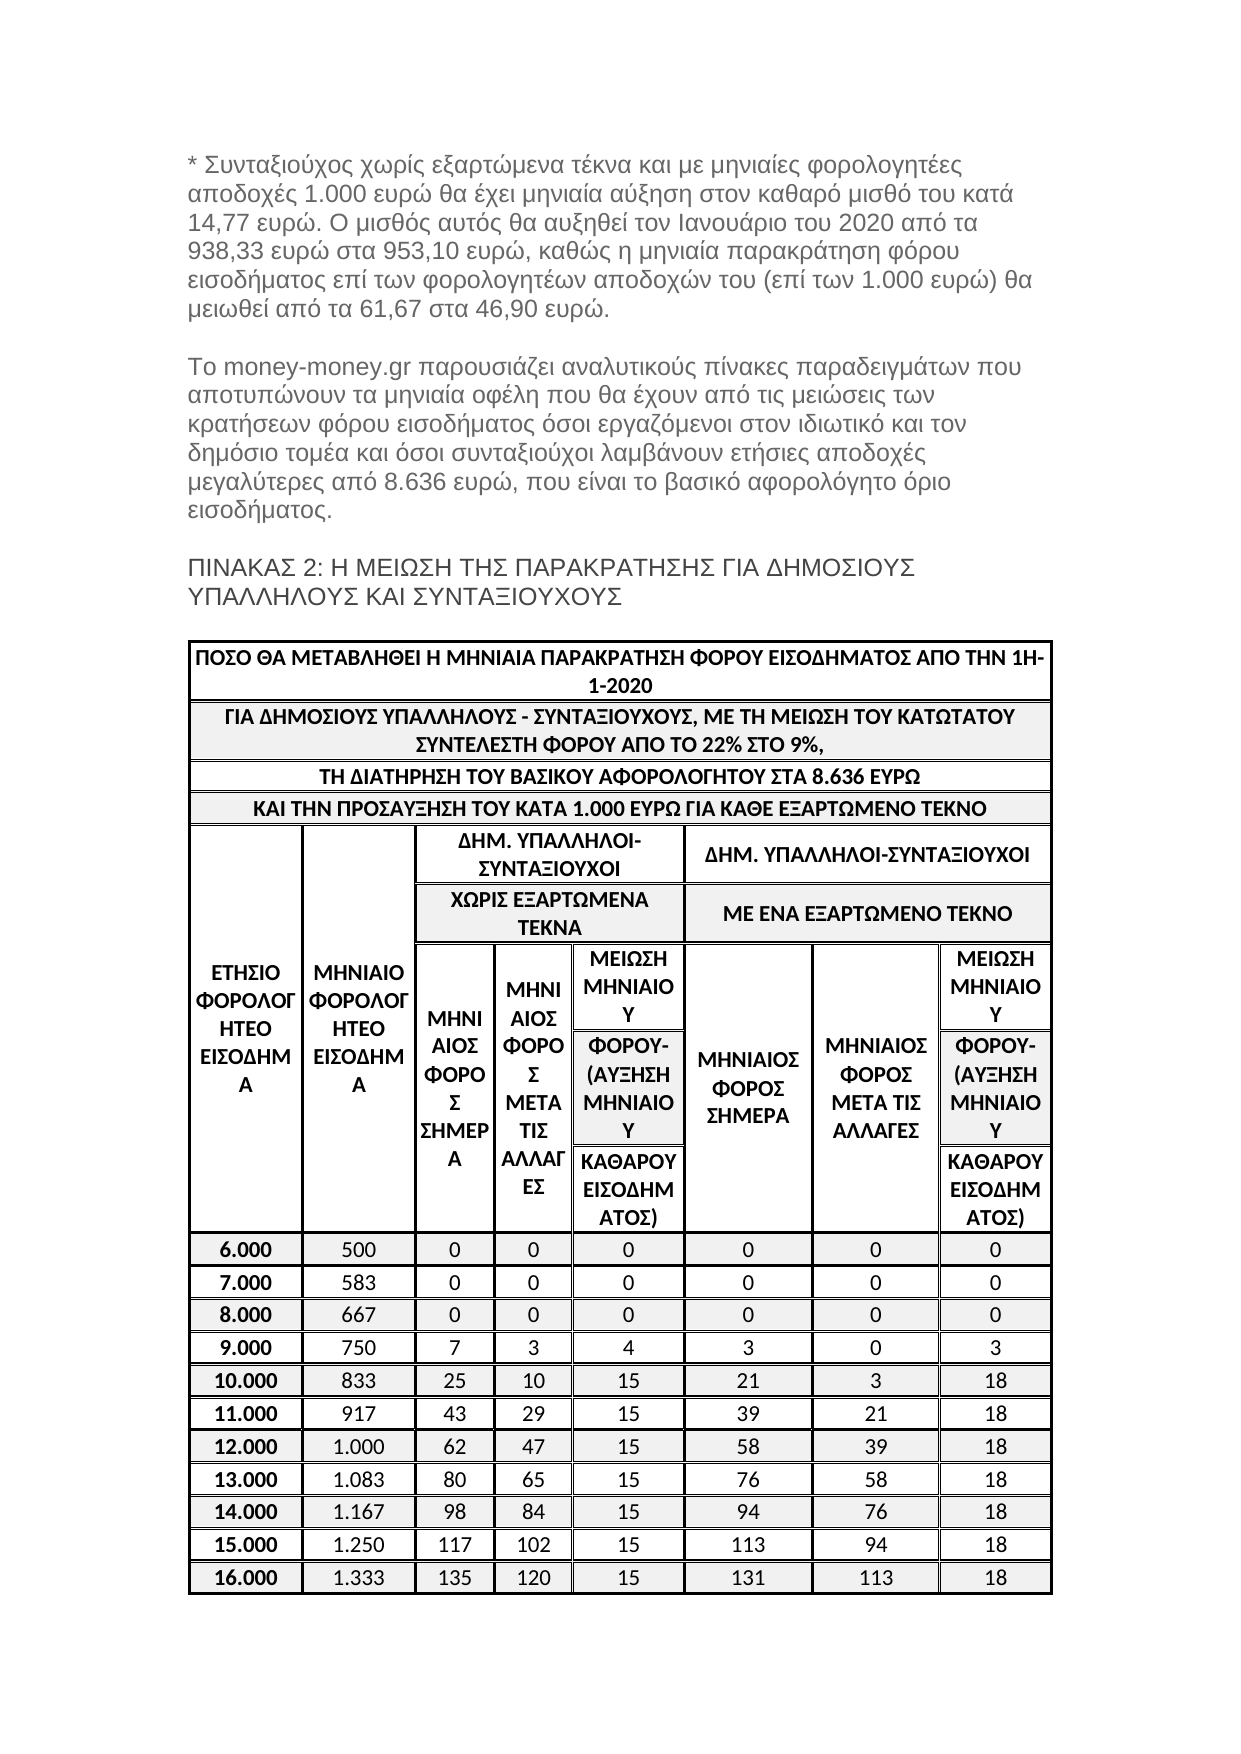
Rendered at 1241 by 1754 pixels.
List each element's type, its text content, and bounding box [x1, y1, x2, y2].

table_cell 7.000 [191, 1267, 301, 1297]
table_cell 15 [574, 1530, 683, 1559]
table_cell 3 [496, 1333, 571, 1362]
table_cell 131 [686, 1563, 811, 1592]
table_cell ΜΗΝΙΑΙΟΣ ΦΟΡΟΣ ΣΗΜΕΡΑ [417, 945, 493, 1231]
table_cell 16.000 [191, 1563, 301, 1592]
table_cell 10.000 [191, 1366, 301, 1395]
table_cell 3 [814, 1366, 938, 1395]
table_cell ΜΗΝΙΑΙΟΣΦΟΡΟΣ ΣΗΜΕΡΑ [686, 945, 811, 1231]
table_cell 47 [496, 1431, 571, 1461]
table_cell 0 [814, 1300, 938, 1329]
table_cell 62 [417, 1431, 493, 1461]
table_cell 0 [417, 1300, 493, 1329]
table_cell 18 [941, 1530, 1050, 1559]
table_cell 0 [574, 1300, 683, 1329]
table_cell 0 [941, 1234, 1050, 1264]
table_cell 117 [417, 1530, 493, 1559]
table_cell 12.000 [191, 1431, 301, 1461]
table_cell 15 [574, 1431, 683, 1461]
table_cell 0 [941, 1300, 1050, 1329]
table_cell 0 [417, 1267, 493, 1297]
text Το money-money.gr παρουσιάζει αναλυτικούς πίνακες παραδειγμάτων που αποτυπώνουν τα μηνιαία οφέλη που θα έχουν από τις μειώσεις των κρατήσεων φόρου εισοδήματος όσοι εργαζόμενοι στον ιδιωτικό και τον δημόσιο τομέα και όσοι συνταξιούχοι λαμβάνουν ετήσιες αποδοχές μεγαλύτερες από 8.636 ευρώ, που είναι το βασικό αφορολόγητο όριο εισοδήματος. [187, 352, 1053, 524]
table_cell 0 [686, 1267, 811, 1297]
text * Συνταξιούχος χωρίς εξαρτώμενα τέκνα και με μηνιαίες φορολογητέες αποδοχές 1.000 ευρώ θα έχει μηνιαία αύξηση στον καθαρό μισθό του κατά 14,77 ευρώ. Ο μισθός αυτός θα αυξηθεί τον Ιανουάριο του 2020 από τα 938,33 ευρώ στα 953,10 ευρώ, καθώς η μηνιαία παρακράτηση φόρου εισοδήματος επί των φορολογητέων αποδοχών του (επί των 1.000 ευρώ) θα μειωθεί από τα 61,67 στα 46,90 ευρώ. [187, 150, 1053, 322]
table_cell 98 [417, 1497, 493, 1526]
table_cell 15 [574, 1497, 683, 1526]
table_cell 15 [574, 1366, 683, 1395]
table_cell ΚΑΘΑΡΟΥ ΕΙΣΟΔΗΜΑΤΟΣ) [941, 1147, 1050, 1231]
table_cell 0 [686, 1234, 811, 1264]
table_cell 13.000 [191, 1464, 301, 1493]
table_cell 18 [941, 1399, 1050, 1428]
table_cell 9.000 [191, 1333, 301, 1362]
table_cell 0 [814, 1234, 938, 1264]
text ΠΙΝΑΚΑΣ 2: Η ΜΕΙΩΣΗ ΤΗΣ ΠΑΡΑΚΡΑΤΗΣΗΣ ΓΙΑ ΔΗΜΟΣΙΟΥΣ ΥΠΑΛΛΗΛΟΥΣ ΚΑΙ ΣΥΝΤΑΞΙΟΥΧΟΥΣ [187, 553, 1053, 611]
table_cell ΜΕ ΕΝΑ ΕΞΑΡΤΩΜΕΝΟ ΤΕΚΝΟ [686, 885, 1050, 941]
table_cell 8.000 [191, 1300, 301, 1329]
table_cell 15 [574, 1464, 683, 1493]
table_cell 0 [496, 1300, 571, 1329]
table_cell 3 [941, 1333, 1050, 1362]
table_cell ΜΕΙΩΣΗ ΜΗΝΙΑΙΟΥ [574, 945, 683, 1028]
table_cell 11.000 [191, 1399, 301, 1428]
table_cell 25 [417, 1366, 493, 1395]
table_cell 0 [496, 1234, 571, 1264]
table_cell 102 [496, 1530, 571, 1559]
table_cell 18 [941, 1431, 1050, 1461]
table_cell 18 [941, 1563, 1050, 1592]
table_cell ΜΕΙΩΣΗ ΜΗΝΙΑΙΟΥ [941, 945, 1050, 1028]
table_cell 0 [814, 1333, 938, 1362]
table_cell 21 [686, 1366, 811, 1395]
table_cell 1.333 [304, 1563, 414, 1592]
table_cell 6.000 [191, 1234, 301, 1264]
table_header ΠΟΣΟ ΘΑ ΜΕΤΑΒΛΗΘΕΙ Η ΜΗΝΙΑΙΑ ΠΑΡΑΚΡΑΤΗΣΗ ΦΟΡΟΥ ΕΙΣΟΔΗΜΑΤΟΣ ΑΠΟ ΤΗΝ 1Η-1-2020 [191, 643, 1050, 699]
table_cell MHNIAIO ΦΟΡΟΛΟΓΗΤΕΟ ΕΙΣΟΔΗΜΑ [304, 826, 414, 1231]
table_cell 76 [814, 1497, 938, 1526]
table_cell ΦΟΡΟΥ-(ΑΥΞΗΣΗ ΜΗΝΙΑΙΟΥ [941, 1032, 1050, 1144]
table_cell ΧΩΡΙΣ ΕΞΑΡΤΩΜΕΝΑ ΤΕΚΝΑ [417, 885, 683, 941]
table_cell ΔΗΜ. ΥΠΑΛΛΗΛΟΙ-ΣΥΝΤΑΞΙΟΥΧΟΙ [417, 826, 683, 882]
table_cell ΕΤΗΣΙΟ ΦΟΡΟΛΟΓΗΤΕΟ ΕΙΣΟΔΗΜΑ [191, 826, 301, 1231]
table_cell 0 [941, 1267, 1050, 1297]
table_cell 0 [417, 1234, 493, 1264]
table_cell 750 [304, 1333, 414, 1362]
table_cell ΓΙΑ ΔΗΜΟΣΙΟΥΣ ΥΠΑΛΛΗΛΟΥΣ - ΣΥΝΤΑΞΙΟΥΧΟΥΣ, ΜΕ ΤΗ ΜΕΙΩΣΗ ΤΟΥ ΚΑΤΩΤΑΤΟΥ ΣΥΝΤΕΛΕΣΤΗ ΦΟΡΟΥ ΑΠΟ ΤΟ 22% ΣΤΟ 9%, [191, 703, 1050, 758]
table_cell 0 [574, 1267, 683, 1297]
table_cell 0 [686, 1300, 811, 1329]
table_cell 15.000 [191, 1530, 301, 1559]
table_cell ΔΗΜ. ΥΠΑΛΛΗΛΟΙ-ΣΥΝΤΑΞΙΟΥΧΟΙ [686, 826, 1050, 882]
table_cell 15 [574, 1399, 683, 1428]
table_cell 917 [304, 1399, 414, 1428]
table_cell 500 [304, 1234, 414, 1264]
table_cell 39 [814, 1431, 938, 1461]
table_cell 18 [941, 1366, 1050, 1395]
table_cell 113 [814, 1563, 938, 1592]
table_cell 1.250 [304, 1530, 414, 1559]
table_cell 7 [417, 1333, 493, 1362]
table_cell ΜΗΝΙΑΙΟΣ ΦΟΡΟΣ ΜΕΤΑ ΤΙΣ ΑΛΛΑΓΕΣ [496, 945, 571, 1231]
table_cell 0 [574, 1234, 683, 1264]
table_cell 80 [417, 1464, 493, 1493]
table_cell ΜΗΝΙΑΙΟΣΦΟΡΟΣ ΜΕΤΑ ΤΙΣ ΑΛΛΑΓΕΣ [814, 945, 938, 1231]
table_cell ΚΑΙ ΤΗΝ ΠΡΟΣΑΥΞΗΣΗ ΤΟΥ ΚΑΤΑ 1.000 ΕΥΡΩ ΓΙΑ ΚΑΘΕ ΕΞΑΡΤΩΜΕΝΟ ΤΕΚΝΟ [191, 793, 1050, 823]
table_cell 14.000 [191, 1497, 301, 1526]
table_cell 1.167 [304, 1497, 414, 1526]
table_cell 29 [496, 1399, 571, 1428]
table_cell 15 [574, 1563, 683, 1592]
table_cell 1.000 [304, 1431, 414, 1461]
table_cell 4 [574, 1333, 683, 1362]
table_cell 18 [941, 1497, 1050, 1526]
table_cell 76 [686, 1464, 811, 1493]
table_cell 0 [814, 1267, 938, 1297]
table_cell 135 [417, 1563, 493, 1592]
table_cell 583 [304, 1267, 414, 1297]
table_cell 833 [304, 1366, 414, 1395]
table_cell 94 [686, 1497, 811, 1526]
table_cell ΤΗ ΔΙΑΤΗΡΗΣΗ ΤΟΥ ΒΑΣΙΚΟΥ ΑΦΟΡΟΛΟΓΗΤΟΥ ΣΤΑ 8.636 ΕΥΡΩ [191, 762, 1050, 790]
table_cell 667 [304, 1300, 414, 1329]
table_cell 113 [686, 1530, 811, 1559]
table_cell 58 [686, 1431, 811, 1461]
table_cell 39 [686, 1399, 811, 1428]
table_cell 21 [814, 1399, 938, 1428]
table_cell 84 [496, 1497, 571, 1526]
table_cell 94 [814, 1530, 938, 1559]
table_cell 58 [814, 1464, 938, 1493]
table_cell 3 [686, 1333, 811, 1362]
table_cell ΦΟΡΟΥ-(ΑΥΞΗΣΗ ΜΗΝΙΑΙΟΥ [574, 1032, 683, 1144]
table_cell 120 [496, 1563, 571, 1592]
table_cell 65 [496, 1464, 571, 1493]
table_cell 43 [417, 1399, 493, 1428]
table_cell 18 [941, 1464, 1050, 1493]
table_cell 1.083 [304, 1464, 414, 1493]
table_cell 10 [496, 1366, 571, 1395]
table_cell 0 [496, 1267, 571, 1297]
table_cell ΚΑΘΑΡΟΥ ΕΙΣΟΔΗΜΑΤΟΣ) [574, 1147, 683, 1231]
